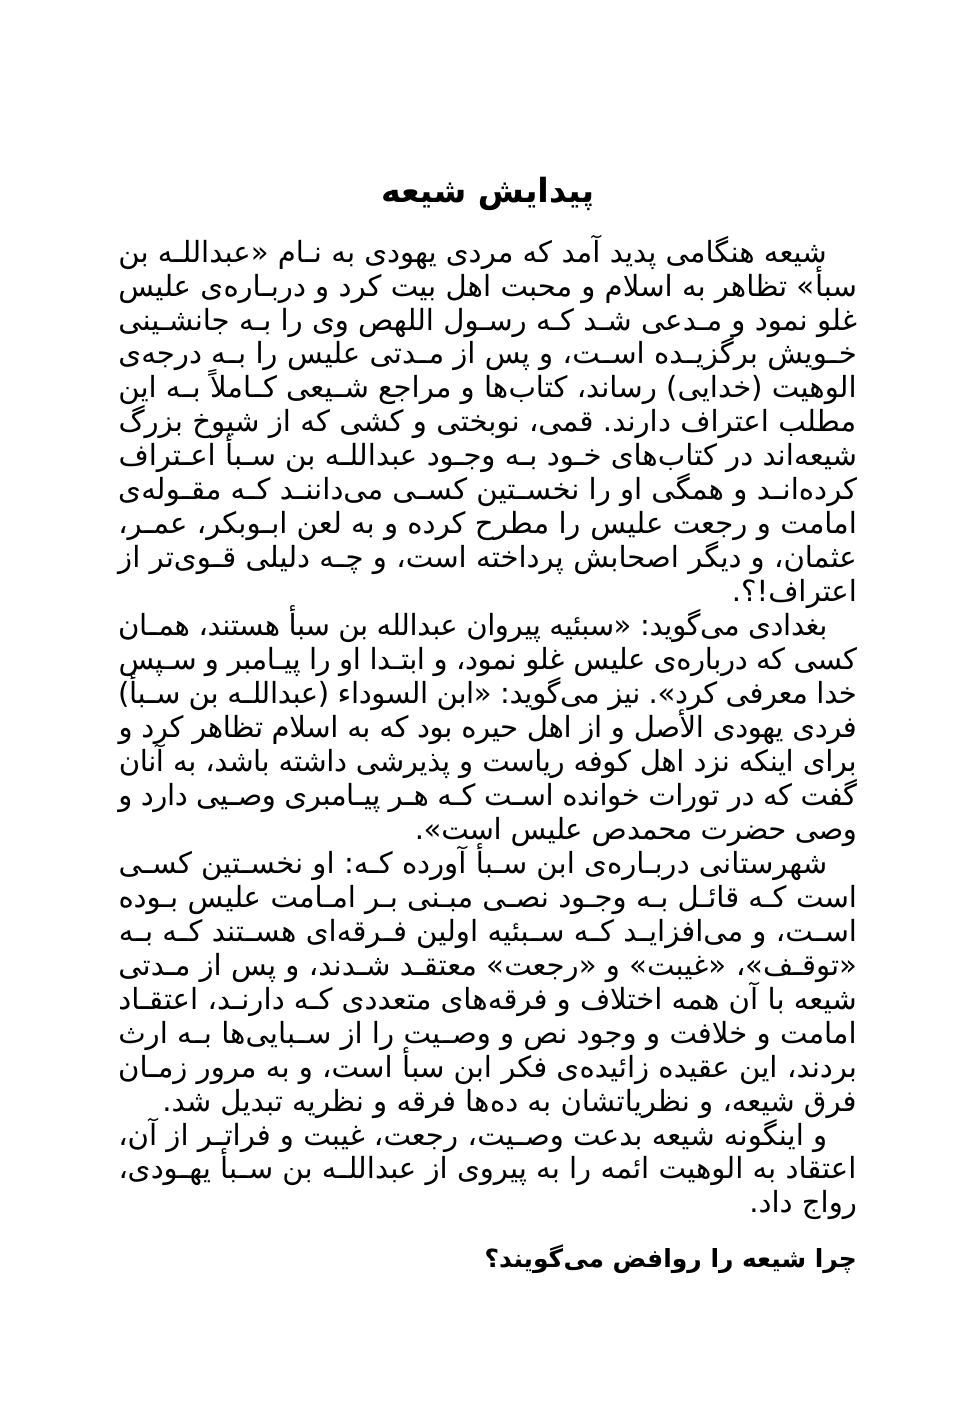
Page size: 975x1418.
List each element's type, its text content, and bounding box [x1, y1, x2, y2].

text و اینگونه شیعه بدعت وصیت،‌ رجعت، غیبت و فراتر از آن،‌ اعتقاد به الوهیت ائمه را به پیروی از عبدالله بن سبأ یهودی، رواج داد. [118, 1118, 857, 1220]
text بغدادی می‌گوید: «سبئیه پیروان عبدالله بن سبأ هستند، همان کسی که درباره‌ی علیس غلو نمود، و ابتدا او را پیامبر و سپس خدا معرفی کرد». نیز می‌گوید: «ابن السوداء (عبدالله بن سبأ) فردی یهودی الأصل و از اهل حیره بود که به اسلام تظاهر کرد و برای اینکه نزد اهل کوفه ریاست و پذیرشی داشته باشد، به آنان گفت که در تورات خوانده است که هر پیامبری وصیی دارد و وصی حضرت محمدص علیس است». [118, 608, 857, 846]
text پیدایش شیعه [118, 171, 857, 210]
text چرا شیعه را روافض می‌گویند؟ [118, 1245, 857, 1274]
text شهرستانی درباره‌ی ابن سبأ آورده که:‌ او نخستین کسی است که قائل به وجود نصی مبنی بر امامت علیس بوده است، و می‌افزاید که سبئیه اولین فرقه‌ای هستند که به «توقف»، ‌«غیبت» و «رجعت» معتقد شدند، و پس از مدتی شیعه با آن همه اختلاف و فرقه‌های متعددی که دارند،‌ اعتقاد امامت و خلافت و وجود نص و وصیت را از سبایی‌ها به ارث بردند،‌ این عقیده زائیده‌ی فکر ابن سبأ است، و به مرور زمان فرق شیعه، و نظریاتشان به ده‌ها فرقه و نظریه تبدیل شد. [118, 846, 857, 1118]
text شیعه هنگامی پدید آمد که مردی یهودی به نام «عبدالله بن سبأ» تظاهر به اسلام و محبت اهل بیت کرد و درباره‌ی علیس غلو نمود و مدعی شد که رسول اللهص وی را به جانشینی خویش برگزیده است، و پس از مدتی علیس را به درجه‌ی الوهیت (خدایی) رساند، کتاب‌ها و مراجع شیعی کاملاً به این مطلب اعتراف دارند. قمی، نوبختی و کشی که از شیوخ بزرگ شیعه‌اند در کتاب‌های خود به وجود عبدالله بن سبأ اعتراف کرده‌اند و همگی او را نخستین کسی می‌دانند که مقوله‌ی امامت و رجعت علیس را مطرح کرده و به لعن ابوبکر، عمر، عثمان، و دیگر اصحابش پرداخته است، و چه دلیلی قوی‌تر از اعتراف!؟. [118, 235, 857, 608]
